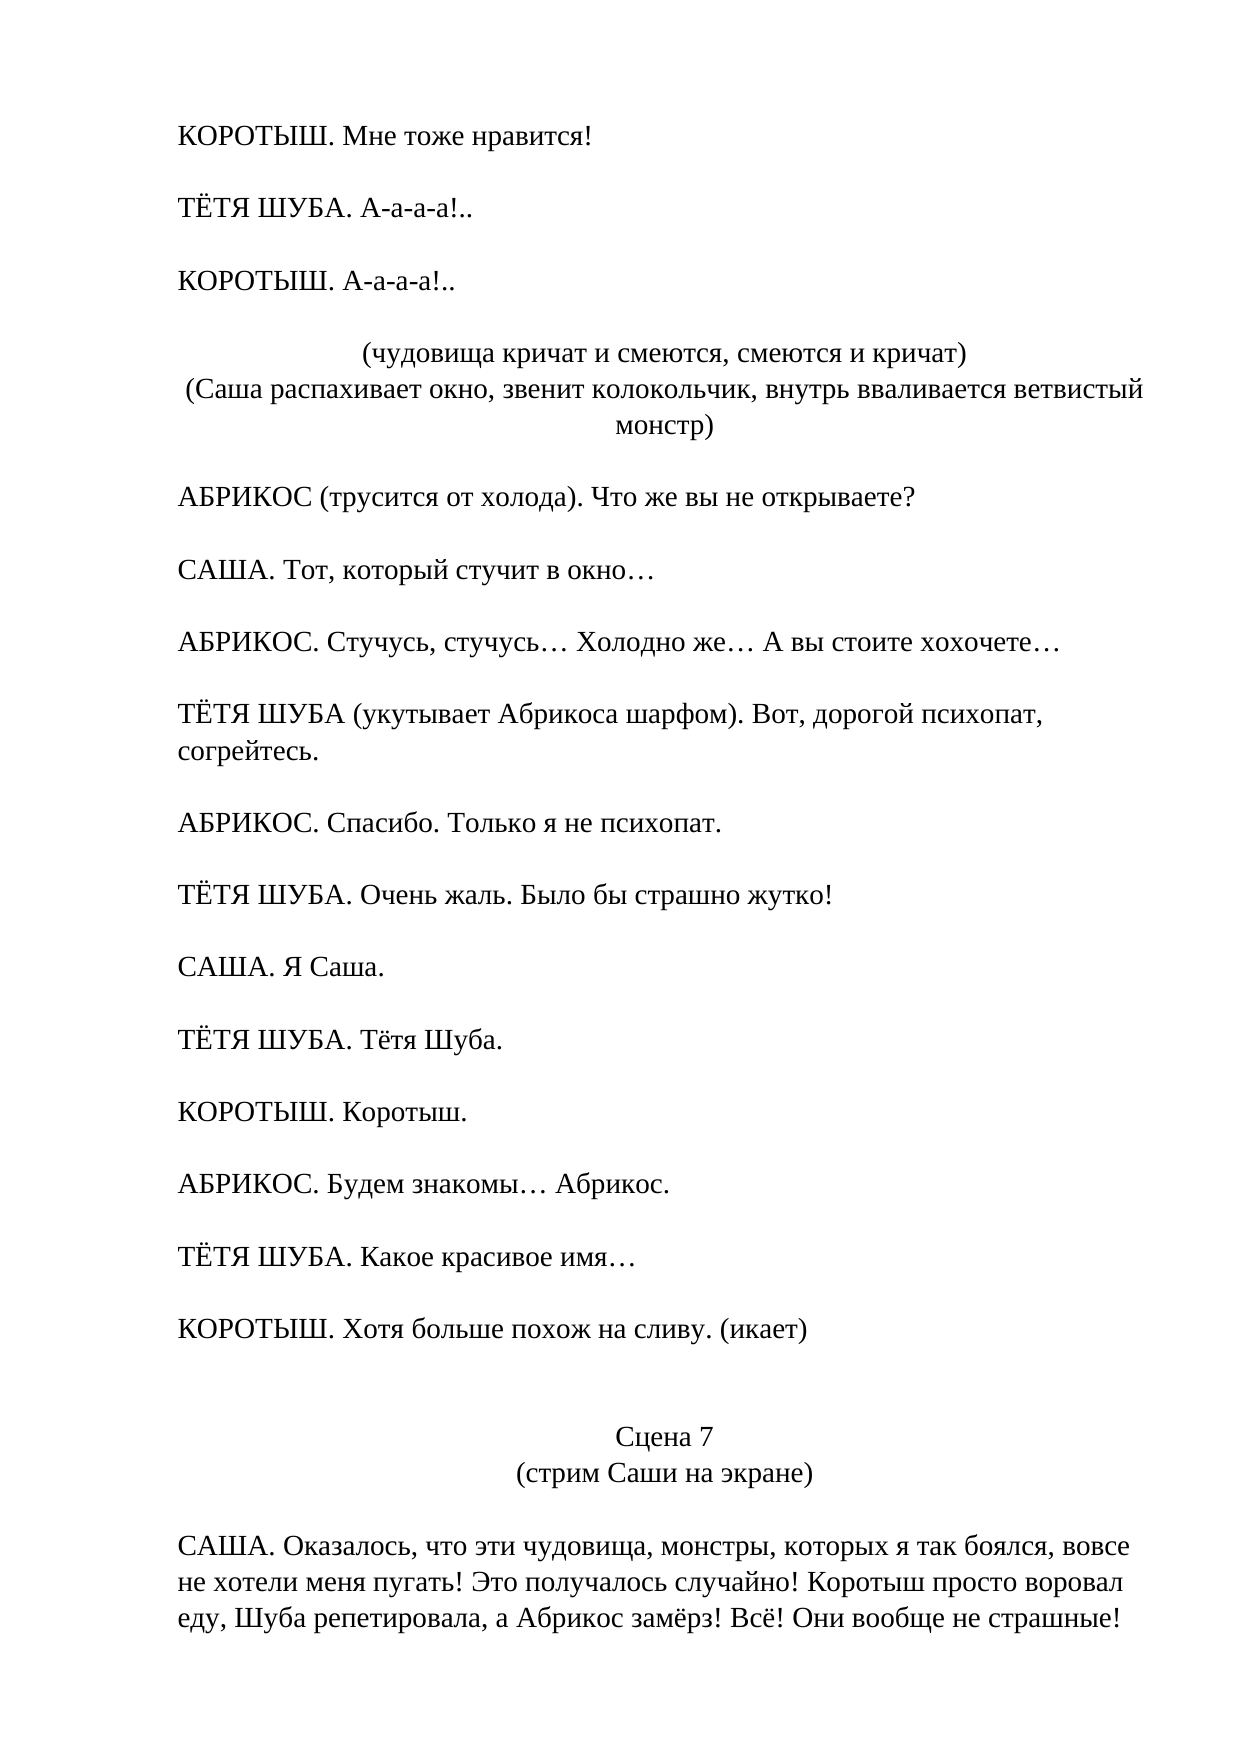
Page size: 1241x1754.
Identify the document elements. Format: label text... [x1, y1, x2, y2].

text Сцена 7 [177, 1419, 1152, 1453]
text КОРОТЫШ. Хотя больше похож на сливу. (икает) [177, 1311, 1152, 1344]
text (стрим Саши на экране) [177, 1456, 1152, 1489]
text АБРИКОС. Стучусь, стучусь… Холодно же… А вы стоите хохочете… [177, 624, 1152, 658]
text ТЁТЯ ШУБА (укутывает Абрикоса шарфом). Вот, дорогой психопат, согрейтесь. [177, 696, 1152, 766]
text САША. Я Саша. [177, 949, 1152, 983]
text АБРИКОС. Спасибо. Только я не психопат. [177, 805, 1152, 838]
text КОРОТЫШ. Коротыш. [177, 1094, 1152, 1128]
text ТЁТЯ ШУБА. Очень жаль. Было бы страшно жутко! [177, 877, 1152, 911]
text АБРИКОС. Будем знакомы… Абрикос. [177, 1166, 1152, 1200]
text АБРИКОС (трусится от холода). Что же вы не открываете? [177, 479, 1152, 513]
text (Саша распахивает окно, звенит колокольчик, внутрь вваливается ветвистый монстр) [177, 371, 1152, 441]
text САША. Тот, который стучит в окно… [177, 552, 1152, 585]
text (чудовища кричат и смеются, смеются и кричат) [177, 335, 1152, 368]
text ТЁТЯ ШУБА. Какое красивое имя… [177, 1239, 1152, 1272]
text КОРОТЫШ. А-а-а-а!.. [177, 263, 1152, 296]
text ТЁТЯ ШУБА. А-а-а-а!.. [177, 190, 1152, 224]
text ТЁТЯ ШУБА. Тётя Шуба. [177, 1022, 1152, 1055]
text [177, 1528, 1152, 1634]
text КОРОТЫШ. Мне тоже нравится! [177, 118, 1152, 152]
